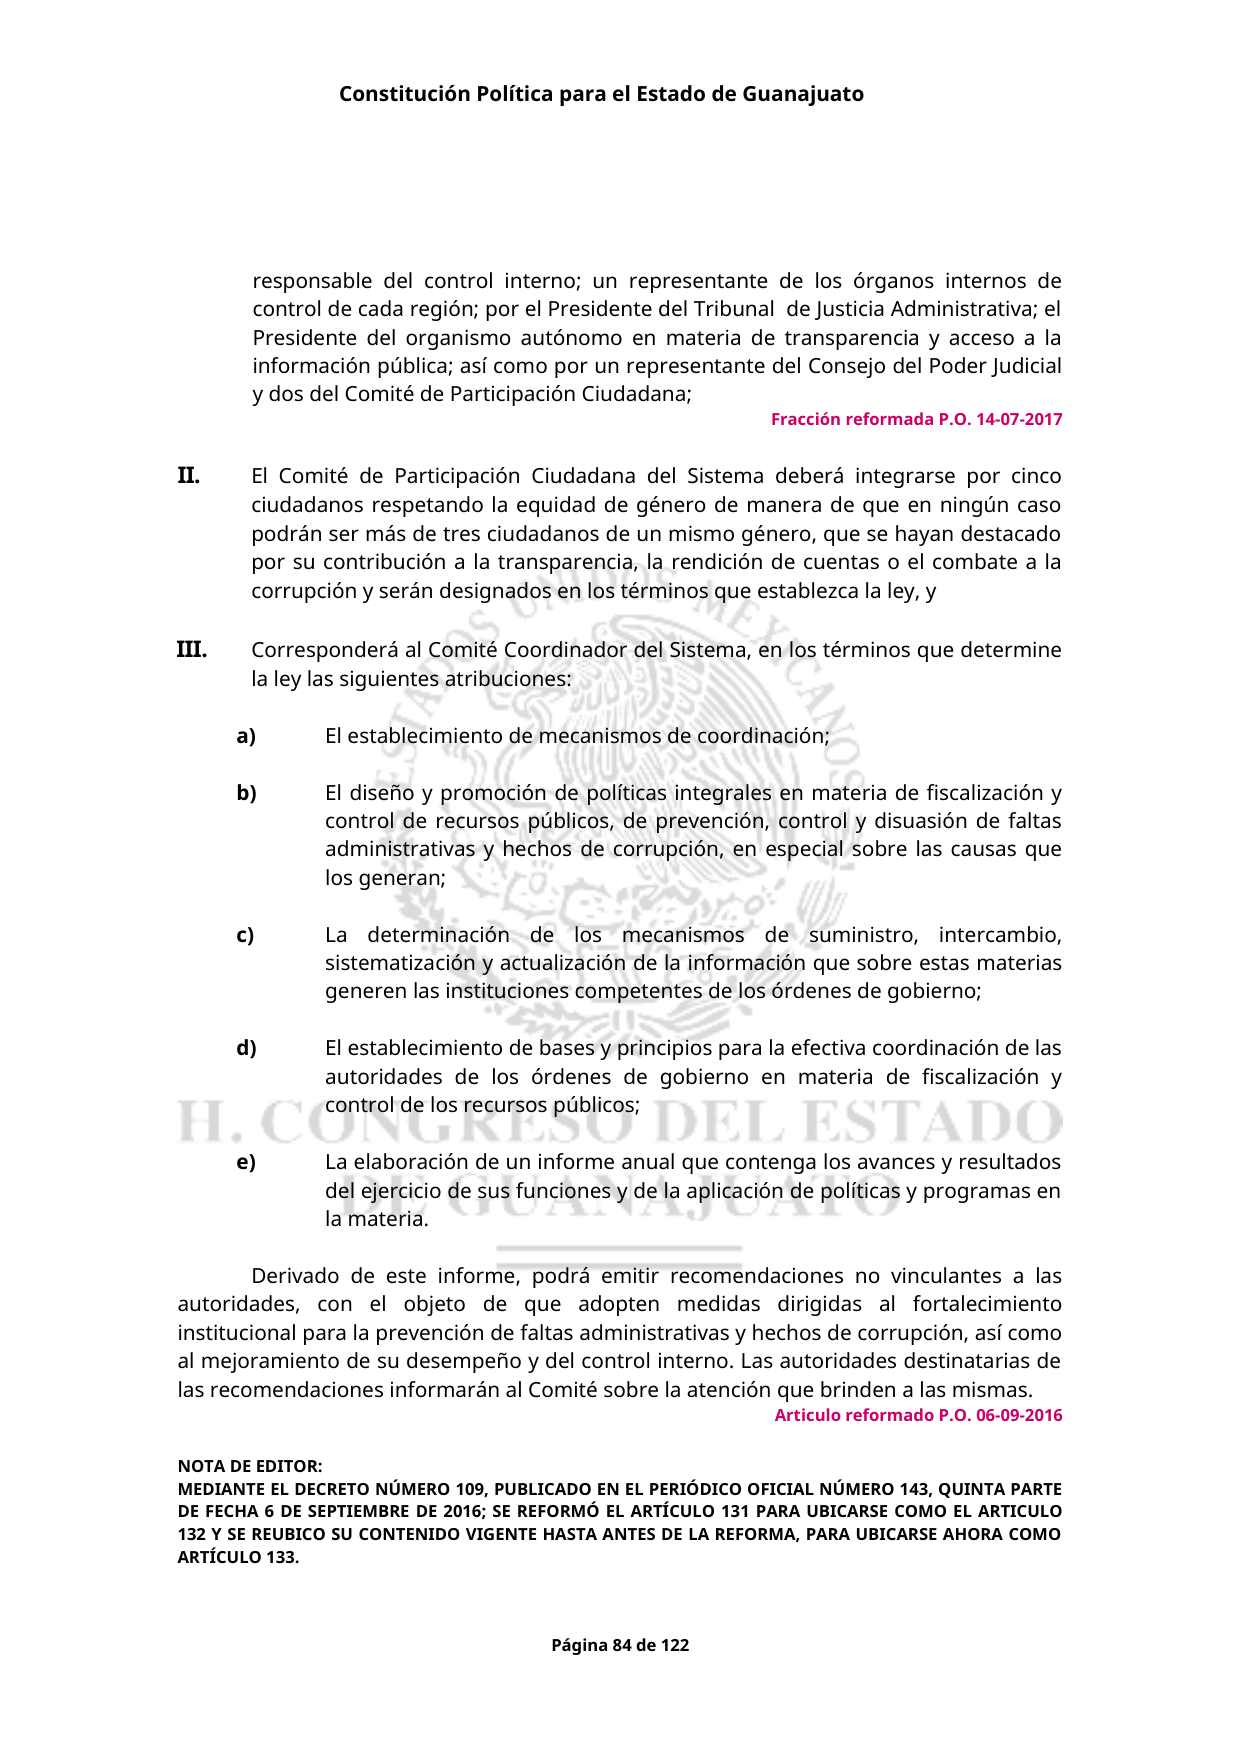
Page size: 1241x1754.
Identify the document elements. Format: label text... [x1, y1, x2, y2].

list La determinación de los mecanismos de suministro, intercambio, sistematización y actualización de la información que sobre estas materias generen las instituciones competentes de los órdenes de gobierno; [236, 920, 1063, 1005]
list El establecimiento de mecanismos de coordinación; [236, 721, 1063, 749]
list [177, 266, 1063, 408]
list La elaboración de un informe anual que contenga los avances y resultados del ejercicio de sus funciones y de la aplicación de políticas y programas en la materia. [236, 1147, 1063, 1233]
list El diseño y promoción de políticas integrales en materia de fiscalización y control de recursos públicos, de prevención, control y disuasión de faltas administrativas y hechos de corrupción, en especial sobre las causas que los generan; [236, 778, 1063, 891]
text Articulo reformado P.O. 06-09-2016 [177, 1403, 1063, 1426]
text MEDIANTE EL DECRETO NÚMERO 109, PUBLICADO EN EL PERIÓDICO OFICIAL NÚMERO 143, QUINTA PARTE DE FECHA 6 DE SEPTIEMBRE DE 2016; SE REFORMÓ EL ARTÍCULO 131 PARA UBICARSE COMO EL ARTICULO 132 Y SE REUBICO SU CONTENIDO VIGENTE HASTA ANTES DE LA REFORMA, PARA UBICARSE AHORA COMO ARTÍCULO 133. [177, 1477, 1063, 1568]
text Fracción reformada P.O. 14-07-2017 [177, 408, 1063, 431]
list El establecimiento de bases y principios para la efectiva coordinación de las autoridades de los órdenes de gobierno en materia de fiscalización y control de los recursos públicos; [236, 1033, 1063, 1119]
text Derivado de este informe, podrá emitir recomendaciones no vinculantes a las autoridades, con el objeto de que adopten medidas dirigidas al fortalecimiento institucional para la prevención de faltas administrativas y hechos de corrupción, así como al mejoramiento de su desempeño y del control interno. Las autoridades destinatarias de las recomendaciones informarán al Comité sobre la atención que brinden a las mismas. [177, 1261, 1063, 1403]
list Corresponderá al Comité Coordinador del Sistema, en los términos que determine la ley las siguientes atribuciones: [176, 633, 1063, 692]
text NOTA DE EDITOR: [177, 1454, 1063, 1477]
list El Comité de Participación Ciudadana del Sistema deberá integrarse por cinco ciudadanos respetando la equidad de género de manera de que en ningún caso podrán ser más de tres ciudadanos de un mismo género, que se hayan destacado por su contribución a la transparencia, la rendición de cuentas o el combate a la corrupción y serán designados en los términos que establezca la ley, y [177, 459, 1063, 604]
